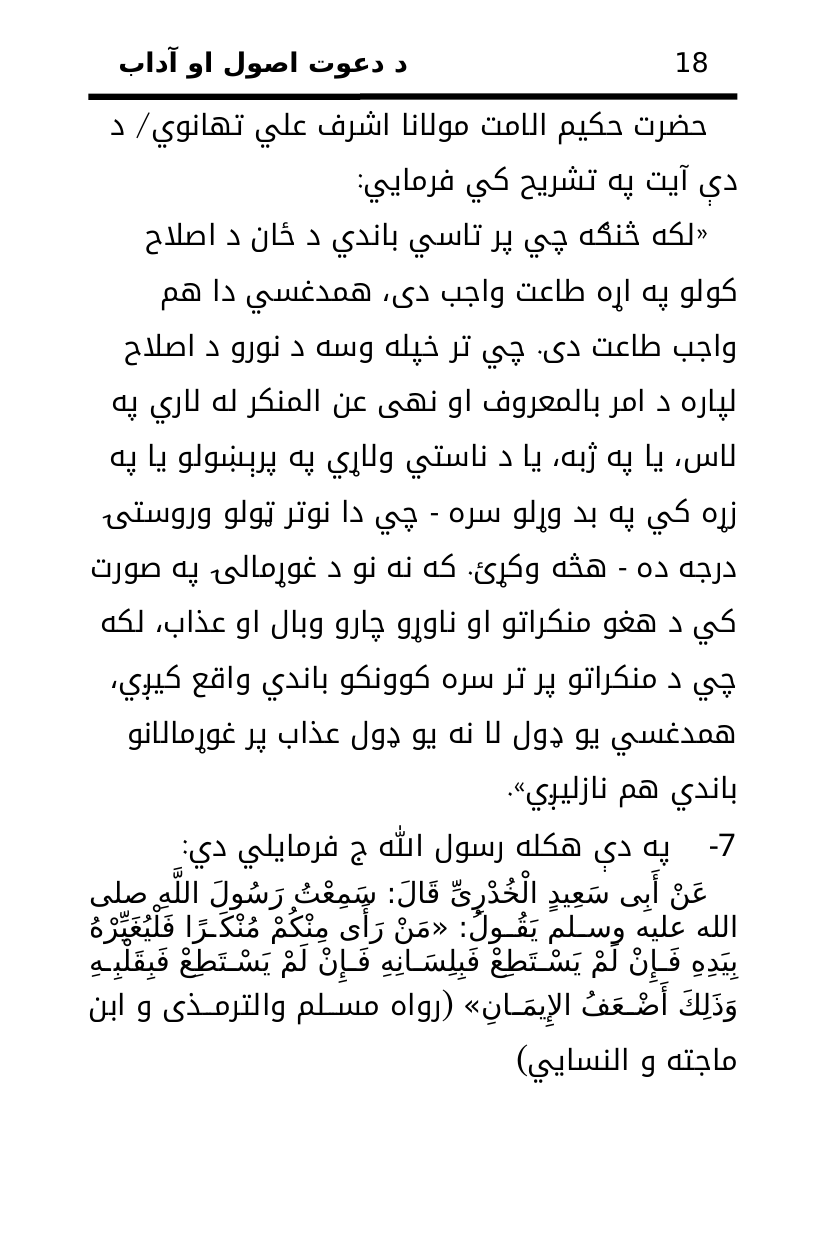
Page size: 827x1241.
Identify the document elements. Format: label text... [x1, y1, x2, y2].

text حضرت حكيم الامت مولانا اشرف علي تهانوي/ د دې آيت په تشريح کي فرمايي: [89, 98, 738, 208]
text «لكه څنګه چي پر تاسي باندي د ځان د اصلاح كولو په اړه طاعت واجب دى، همدغسي دا هم واجب طاعت دى. چي تر خپله وسه د نورو د اصلاح لپاره د امر بالمعروف او نهى عن المنكر له لاري په لاس، يا په ژبه، يا د ناستي ولاړي په پرېښولو يا په زړه كي په بد وړلو سره - چي دا نوتر ټولو وروستۍ درجه ده - هڅه وكړئ. كه نه نو د غوړمالۍ په صورت كي د هغو منکراتو او ناوړو چارو وبال او عذاب، لکه چي د منكراتو پر تر سره کوونکو باندي واقع کيږي، همدغسي يو ډول لا نه يو ډول عذاب پر غوړمالانو باندي هم نازليږي». [89, 208, 738, 817]
list په دې هكله رسول الله ج فرمايلي دي: [89, 817, 708, 876]
text عَنْ أَبِى سَعِيدٍ الْخُدْرِىِّ قَالَ: سَمِعْتُ رَسُولَ اللَّهِ صلى الله عليه وسلم يَقُولُ: «مَنْ رَأَى مِنْكُمْ مُنْكَرًا فَلْيُغَيِّرْهُ بِيَدِهِ فَإِنْ لَمْ يَسْتَطِعْ فَبِلِسَانِهِ فَإِنْ لَمْ يَسْتَطِعْ فَبِقَلْبِهِ وَذَلِكَ أَضْعَفُ الإِيمَانِ» (رواه مسلم والترمذى و ابن ماجته و النسايي) [89, 876, 738, 1088]
